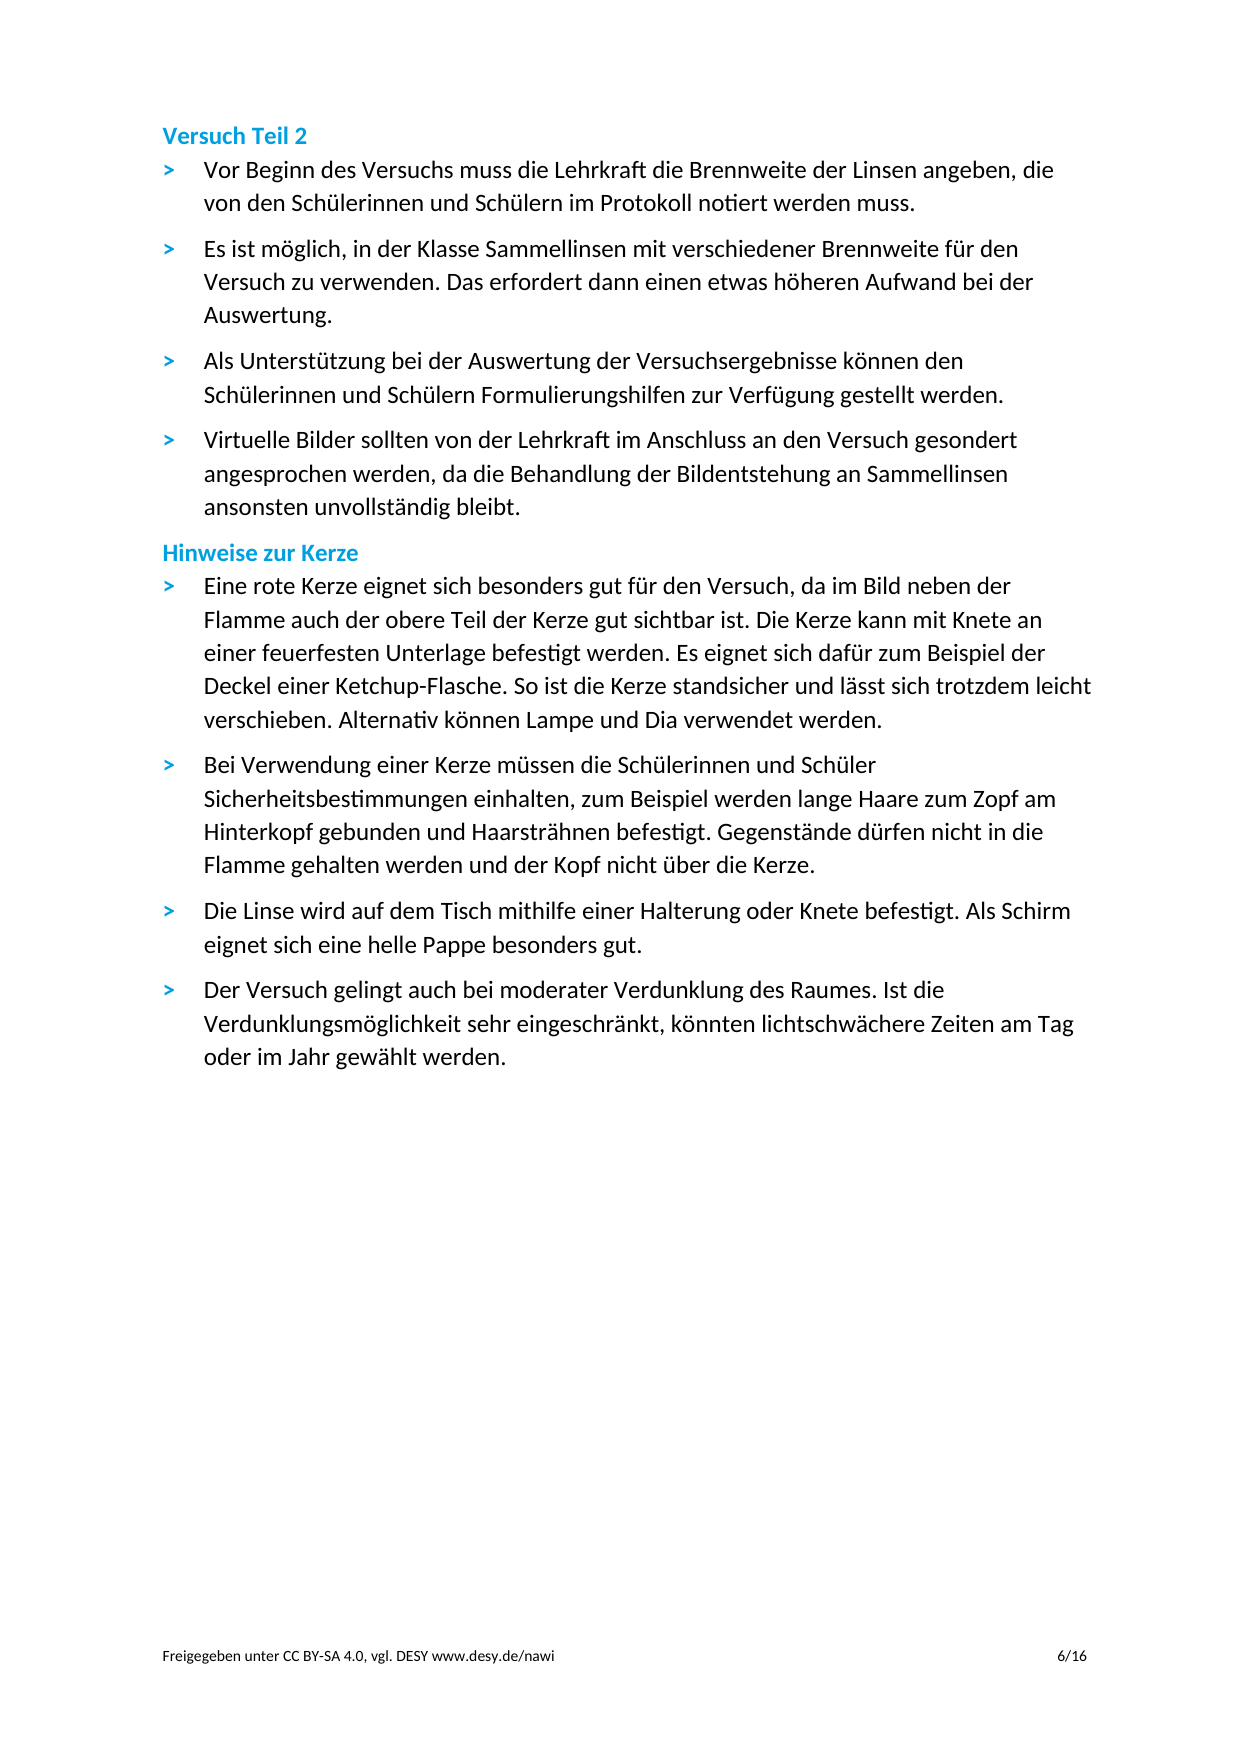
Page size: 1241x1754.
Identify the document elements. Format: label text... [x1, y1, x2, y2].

list Der Versuch gelingt auch bei moderater Verdunklung des Raumes. Ist die Verdunklungsmöglichkeit sehr eingeschränkt, könnten lichtschwächere Zeiten am Tag oder im Jahr gewählt werden. [162, 972, 1092, 1072]
subtitle Versuch Teil 2 [162, 118, 1092, 151]
list Eine rote Kerze eignet sich besonders gut für den Versuch, da im Bild neben der Flamme auch der obere Teil der Kerze gut sichtbar ist. Die Kerze kann mit Knete an einer feuerfesten Unterlage befestigt werden. Es eignet sich dafür zum Beispiel der Deckel einer Ketchup-Flasche. So ist die Kerze standsicher und lässt sich trotzdem leicht verschieben. Alternativ können Lampe und Dia verwendet werden. [162, 568, 1092, 735]
subtitle Hinweise zur Kerze [162, 535, 1092, 568]
list Die Linse wird auf dem Tisch mithilfe einer Halterung oder Knete befestigt. Als Schirm eignet sich eine helle Pappe besonders gut. [162, 893, 1092, 960]
list Virtuelle Bilder sollten von der Lehrkraft im Anschluss an den Versuch gesondert angesprochen werden, da die Behandlung der Bildentstehung an Sammellinsen ansonsten unvollständig bleibt. [162, 422, 1092, 522]
list Als Unterstützung bei der Auswertung der Versuchsergebnisse können den Schülerinnen und Schülern Formulierungshilfen zur Verfügung gestellt werden. [162, 343, 1092, 410]
list Bei Verwendung einer Kerze müssen die Schülerinnen und Schüler Sicherheitsbestimmungen einhalten, zum Beispiel werden lange Haare zum Zopf am Hinterkopf gebunden und Haarsträhnen befestigt. Gegenstände dürfen nicht in die Flamme gehalten werden und der Kopf nicht über die Kerze. [162, 747, 1092, 881]
list Es ist möglich, in der Klasse Sammellinsen mit verschiedener Brennweite für den Versuch zu verwenden. Das erfordert dann einen etwas höheren Aufwand bei der Auswertung. [162, 231, 1092, 331]
list Vor Beginn des Versuchs muss die Lehrkraft die Brennweite der Linsen angeben, die von den Schülerinnen und Schülern im Protokoll notiert werden muss. [162, 151, 1092, 218]
